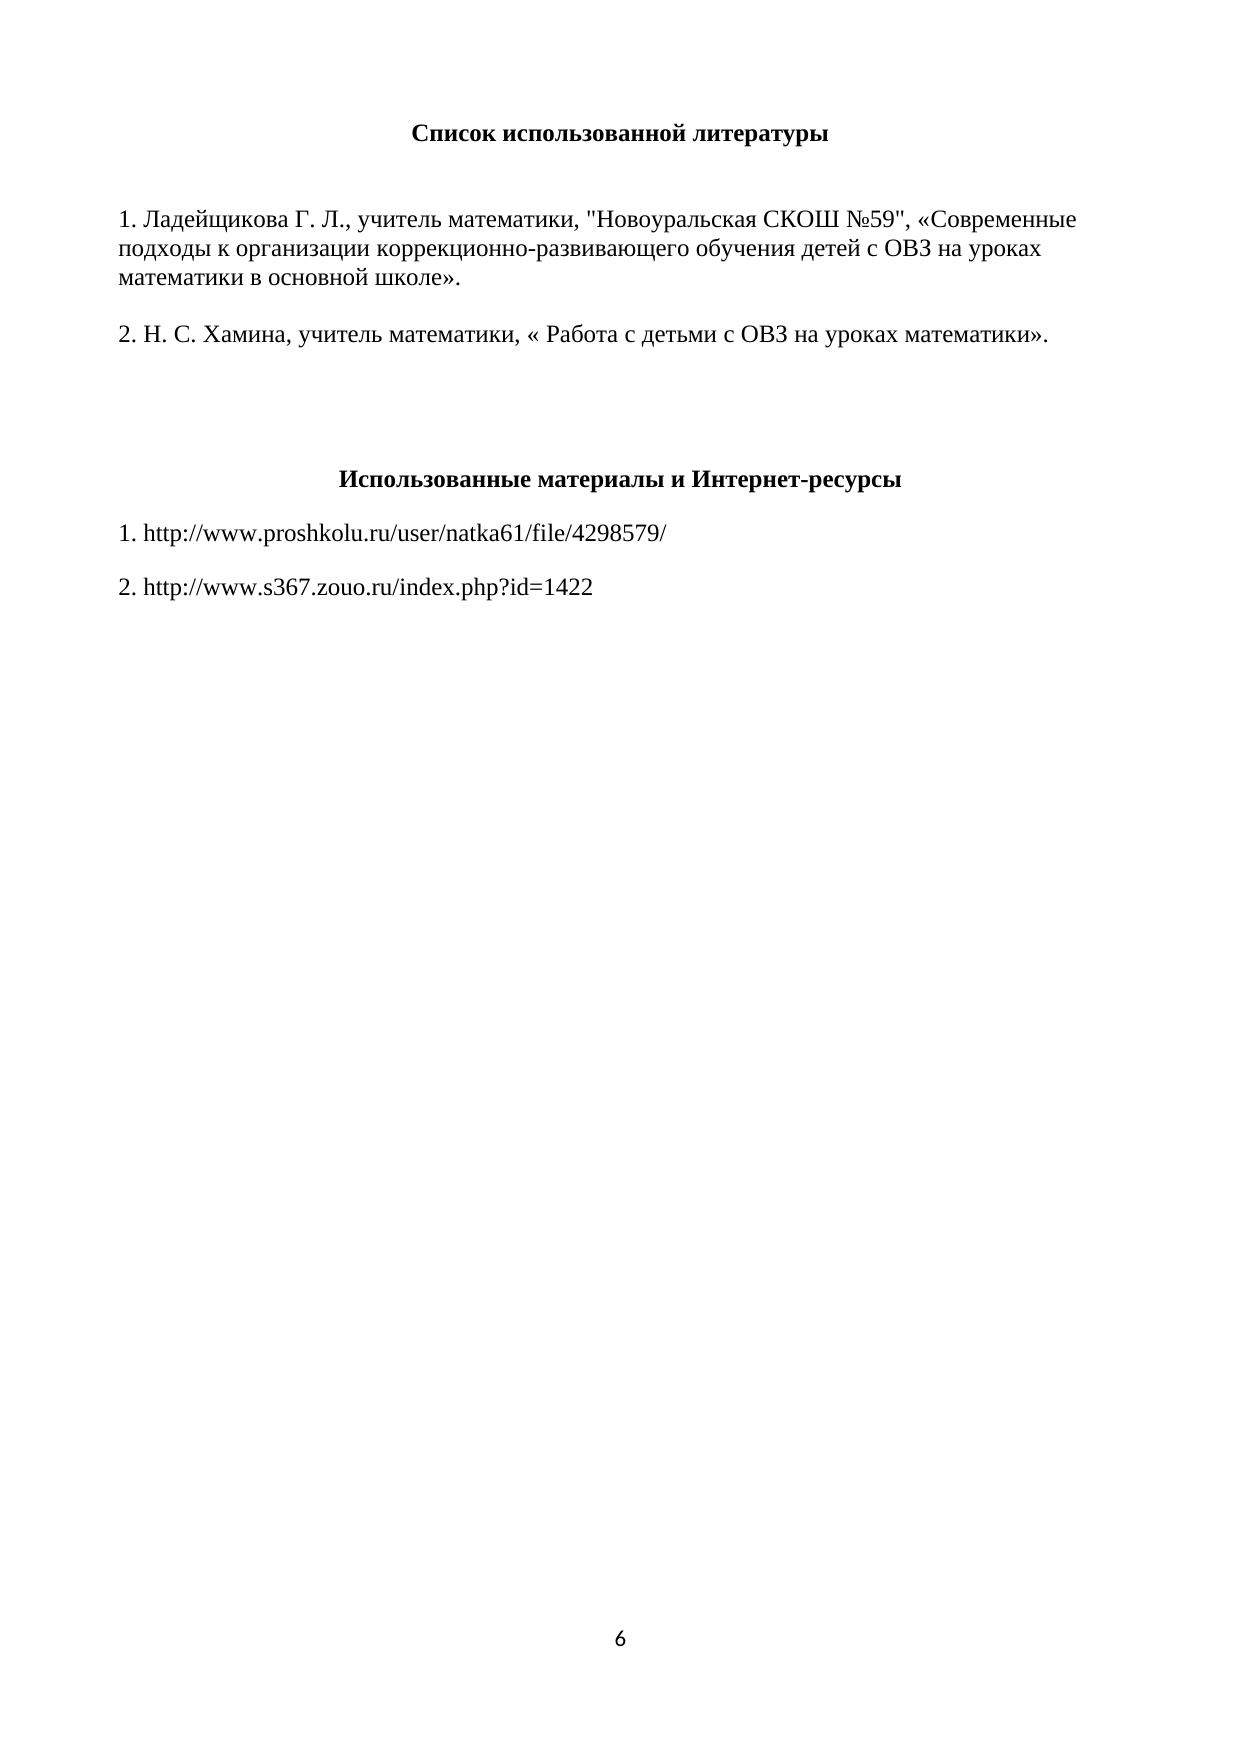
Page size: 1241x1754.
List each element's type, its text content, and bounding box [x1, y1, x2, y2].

text 1. Ладейщикова Г. Л., учитель математики, "Новоуральская СКОШ №59", «Современные подходы к организации коррекционно-развивающего обучения детей с ОВЗ на уроках математики в основной школе». [118, 204, 1122, 290]
text 1. http://www.proshkolu.ru/user/natka61/file/4298579/ [118, 518, 1122, 547]
text Список использованной литературы [118, 118, 1122, 175]
text Использованные материалы и Интернет-ресурсы [118, 431, 1122, 493]
subtitle 2. Н. С. Хамина, учитель математики, « Работа с детьми с ОВЗ на уроках математики». [118, 319, 1122, 348]
text 2. http://www.s367.zouo.ru/index.php?id=1422 [118, 572, 1122, 601]
